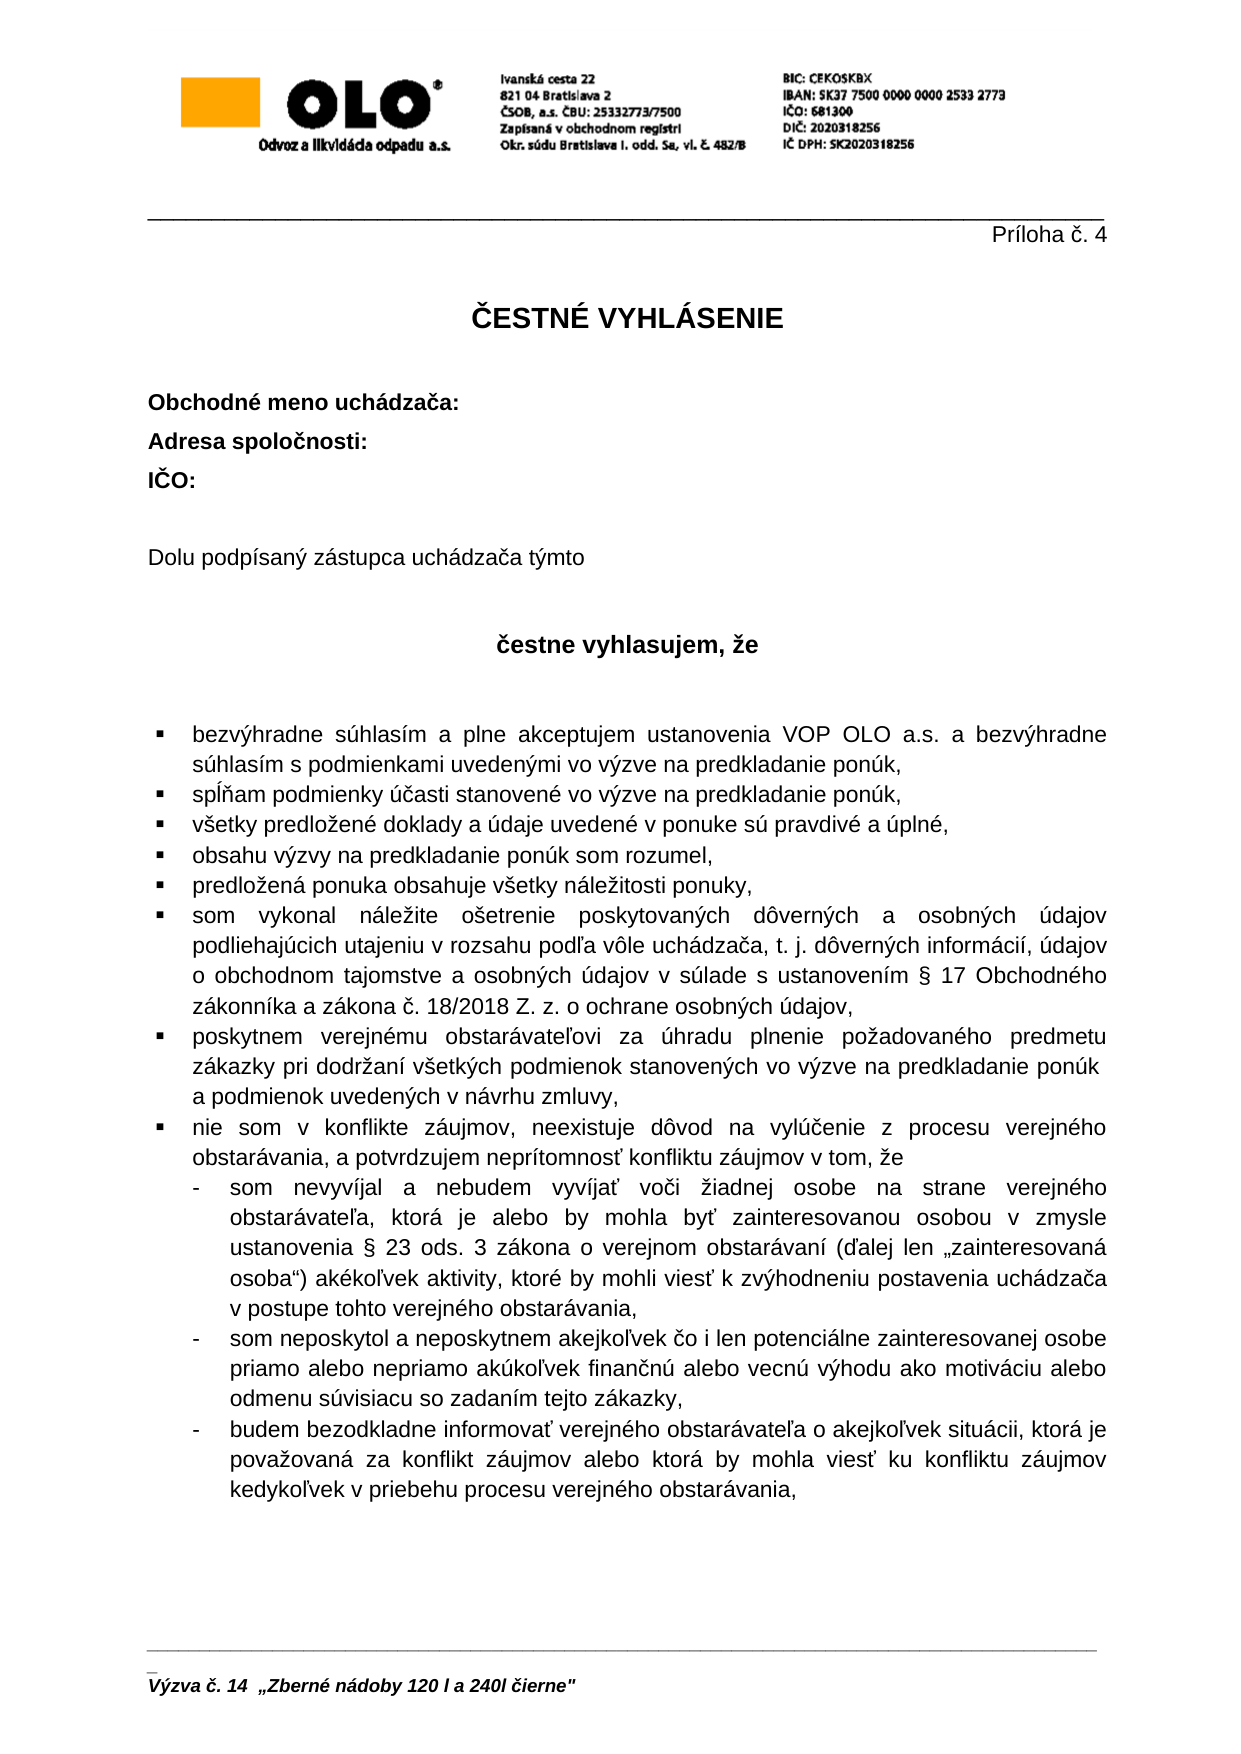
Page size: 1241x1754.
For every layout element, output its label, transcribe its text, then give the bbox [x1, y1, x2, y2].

list som neposkytol a neposkytnem akejkoľvek čo i len potenciálne zainteresovanej osobe priamo alebo nepriamo akúkoľvek finančnú alebo vecnú výhodu ako motiváciu alebo odmenu súvisiacu so zadaním tejto zákazky, [192, 1325, 1107, 1412]
subtitle Príloha č. 4 [148, 221, 1107, 248]
list som vykonal náležite ošetrenie poskytovaných dôverných a osobných údajov podliehajúcich utajeniu v rozsahu podľa vôle uchádzača, t. j. dôverných informácií, údajov o obchodnom tajomstve a osobných údajov v súlade s ustanovením § 17 Obchodného zákonníka a zákona č. 18/2018 Z. z. o ochrane osobných údajov, [154, 902, 1107, 1019]
text čestne vyhlasujem, že [148, 630, 1107, 658]
list všetky predložené doklady a údaje uvedené v ponuke sú pravdivé a úplné, [154, 811, 1107, 838]
list budem bezodkladne informovať verejného obstarávateľa o akejkoľvek situácii, ktorá je považovaná za konflikt záujmov alebo ktorá by mohla viesť ku konfliktu záujmov kedykoľvek v priebehu procesu verejného obstarávania, [192, 1416, 1107, 1502]
text ČESTNÉ VYHLÁSENIE [148, 302, 1107, 335]
list obsahu výzvy na predkladanie ponúk som rozumel, [154, 842, 1107, 868]
list poskytnem verejnému obstarávateľovi za úhradu plnenie požadovaného predmetu zákazky pri dodržaní všetkých podmienok stanovených vo výzve na predkladanie ponúk a podmienok uvedených v návrhu zmluvy, [154, 1023, 1107, 1109]
text Obchodné meno uchádzača: [148, 389, 1107, 415]
text IČO: [148, 467, 1107, 493]
list som nevyvíjal a nebudem vyvíjať voči žiadnej osobe na strane verejného obstarávateľa, ktorá je alebo by mohla byť zainteresovanou osobou v zmysle ustanovenia § 23 ods. 3 zákona o verejnom obstarávaní (ďalej len „zainteresovaná osoba“) akékoľvek aktivity, ktoré by mohli viesť k zvýhodneniu postavenia uchádzača v postupe tohto verejného obstarávania, [192, 1174, 1107, 1321]
text Adresa spoločnosti: [148, 428, 1107, 454]
list spĺňam podmienky účasti stanovené vo výzve na predkladanie ponúk, [154, 781, 1107, 807]
list bezvýhradne súhlasím a plne akceptujem ustanovenia VOP OLO a.s. a bezvýhradne súhlasím s podmienkami uvedenými vo výzve na predkladanie ponúk, [154, 721, 1107, 777]
list predložená ponuka obsahuje všetky náležitosti ponuky, [154, 872, 1107, 898]
text Dolu podpísaný zástupca uchádzača týmto [148, 544, 1107, 571]
picture [147, 28, 1093, 190]
list nie som v konflikte záujmov, neexistuje dôvod na vylúčenie z procesu verejného obstarávania, a potvrdzujem neprítomnosť konfliktu záujmov v tom, že [154, 1113, 1107, 1170]
